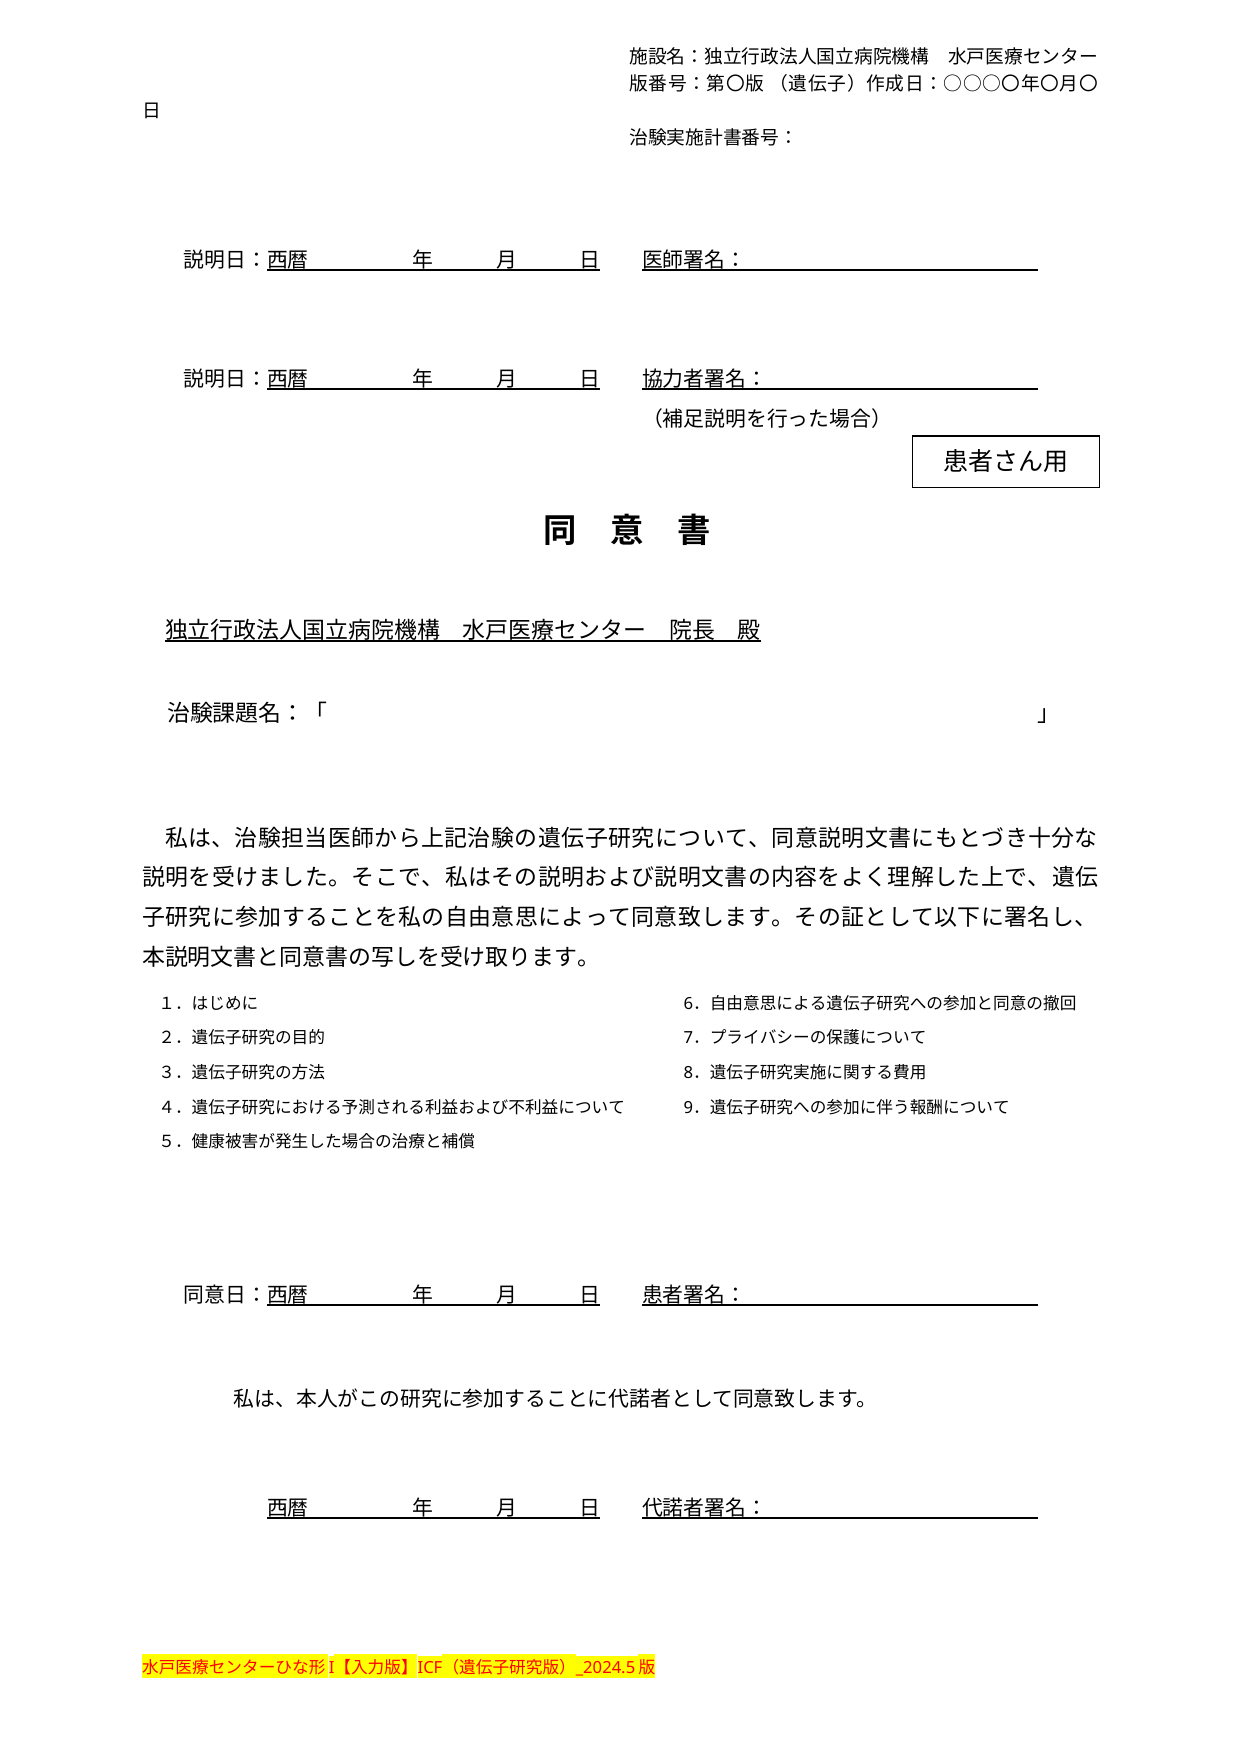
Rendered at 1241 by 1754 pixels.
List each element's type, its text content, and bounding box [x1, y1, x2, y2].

text 治験課題名：「 」 [167, 694, 1098, 729]
table_header 6．自由意思による遺伝子研究への参加と同意の撤回 7．プライバシーの保護について 8．遺伝子研究実施に関する費用 9．遺伝子研究への参加に伴う報酬について [664, 985, 1093, 1206]
text 独立行政法人国立病院機構 水戸医療センター 院長 殿 [142, 611, 1098, 646]
text 私は、本人がこの研究に参加することに代諾者として同意致します。 [142, 1380, 1098, 1414]
text 西暦 年 月 日 代諾者署名： [142, 1489, 1098, 1524]
text 説明日：西暦 年 月 日 医師署名： [142, 241, 1098, 276]
text 私は、治験担当医師から上記治験の遺伝子研究について、同意説明文書にもとづき十分な説明を受けました。そこで、私はその説明および説明文書の内容をよく理解した上で、遺伝子研究に参加することを私の自由意思によって同意致します。その証として以下に署名し、本説明文書と同意書の写しを受け取ります。 [142, 819, 1098, 973]
text 同意日：西暦 年 月 日 患者署名： [142, 1276, 1098, 1311]
text 説明日：西暦 年 月 日 協力者署名： [142, 360, 1098, 395]
text 同 意 書 [142, 493, 1098, 562]
text （補足説明を行った場合） [142, 400, 1098, 434]
table_header １．はじめに ２．遺伝子研究の目的 ３．遺伝子研究の方法 ４．遺伝子研究における予測される利益および不利益について ５．健康被害が発生した場合の治療と補償 [147, 985, 664, 1206]
